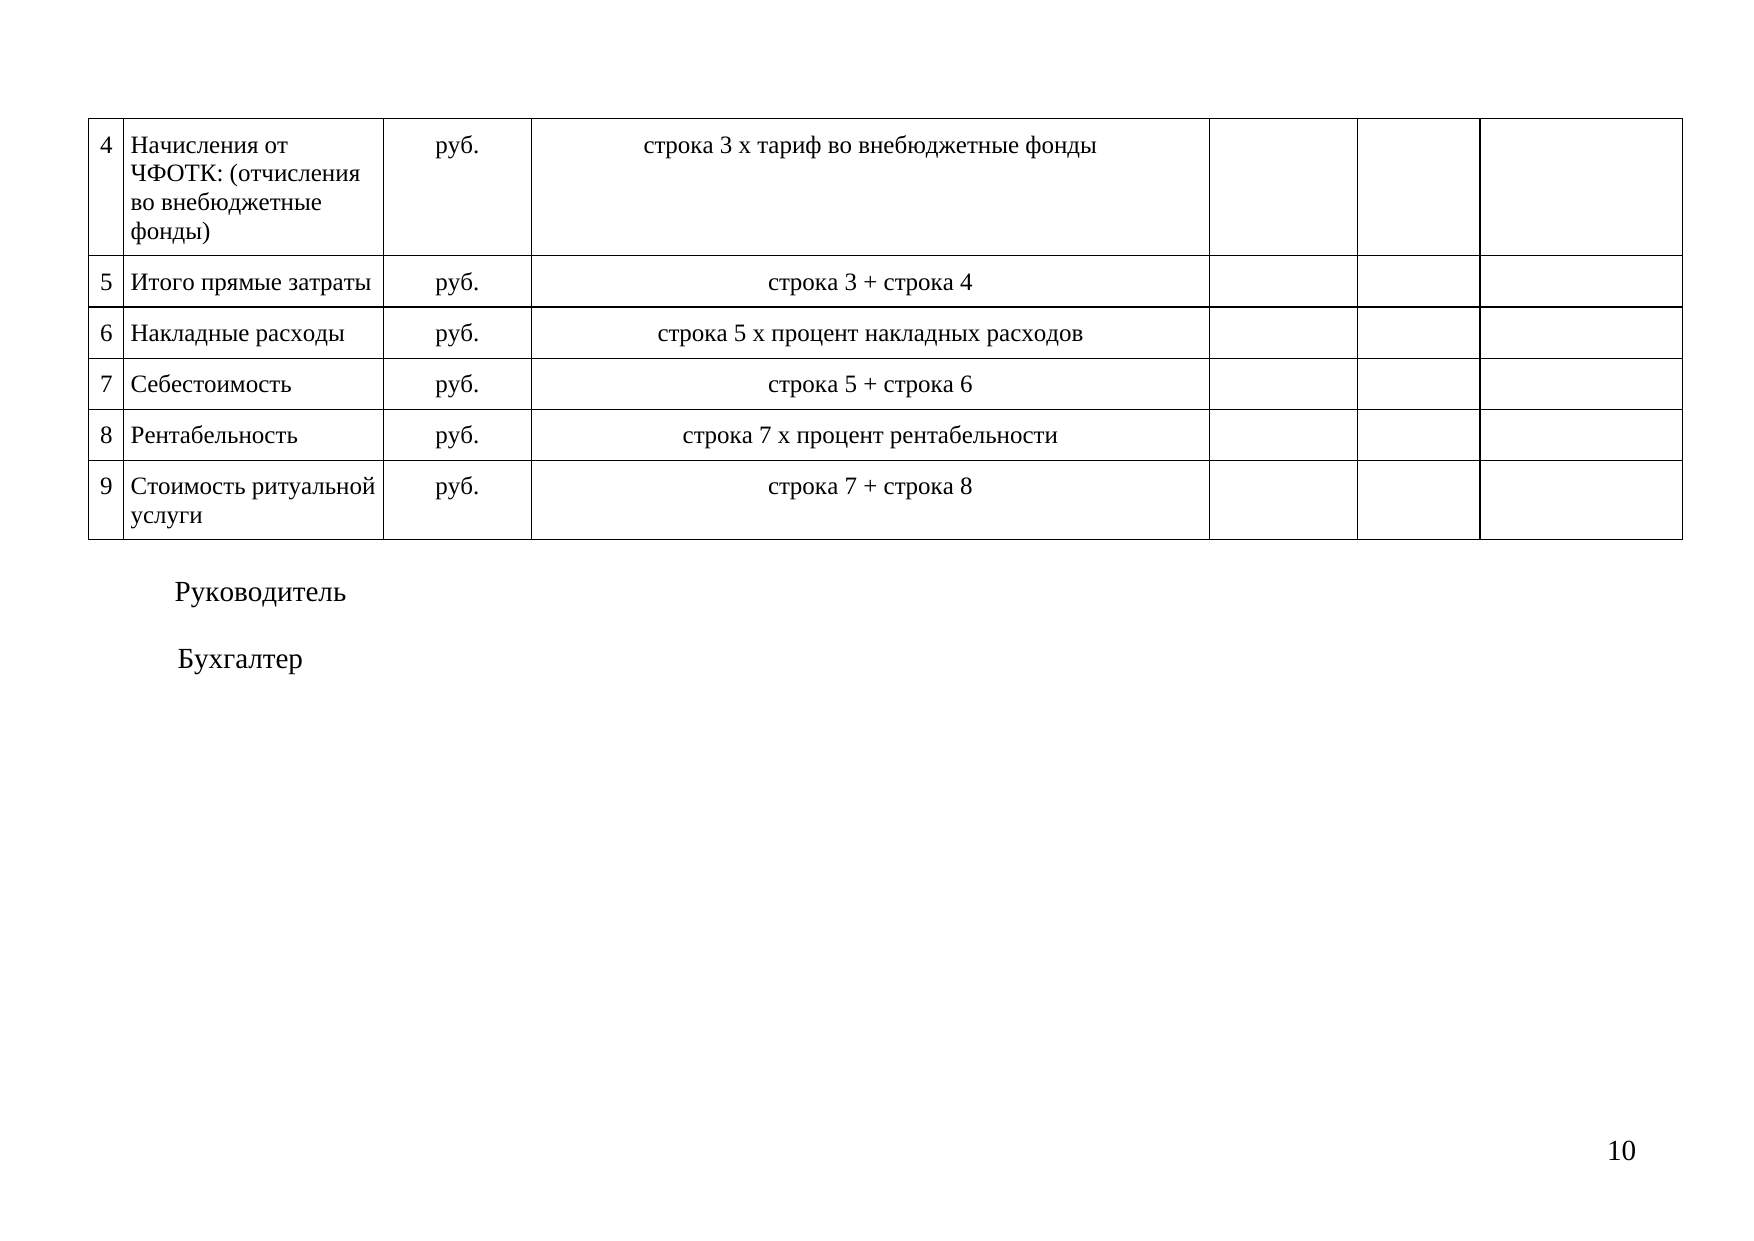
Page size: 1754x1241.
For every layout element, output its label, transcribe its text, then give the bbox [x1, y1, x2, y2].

table_cell [1358, 308, 1479, 357]
table_cell Начисления от ЧФОТК: (отчисления во внебюджетные фонды) [124, 119, 383, 255]
table_cell руб. [384, 256, 531, 306]
table_cell руб. [384, 410, 531, 459]
text Бухгалтер [118, 641, 1636, 674]
text Руководитель [118, 574, 1636, 607]
table_cell 8 [89, 410, 123, 459]
table_cell [1358, 410, 1479, 459]
table_cell [1210, 256, 1357, 306]
table_cell [1358, 256, 1479, 306]
table_cell строка 5 x процент накладных расходов [532, 308, 1209, 357]
table_cell [1481, 359, 1682, 408]
table_cell Себестоимость [124, 359, 383, 408]
table_cell [1210, 359, 1357, 408]
table_cell [1481, 461, 1682, 539]
table_cell 6 [89, 308, 123, 357]
table_cell руб. [384, 461, 531, 539]
table_cell [1358, 461, 1479, 539]
table_cell руб. [384, 359, 531, 408]
table_cell 9 [89, 461, 123, 539]
table_cell руб. [384, 308, 531, 357]
table_cell [1358, 359, 1479, 408]
table_cell [1210, 119, 1357, 255]
table_cell [1481, 410, 1682, 459]
table_cell строка 3 + строка 4 [532, 256, 1209, 306]
table_cell [1481, 308, 1682, 357]
table_cell [1358, 119, 1479, 255]
table_cell [1210, 308, 1357, 357]
table_cell строка 3 x тариф во внебюджетные фонды [532, 119, 1209, 255]
table_cell 7 [89, 359, 123, 408]
table_cell [1210, 461, 1357, 539]
table_cell Стоимость ритуальной услуги [124, 461, 383, 539]
table_cell [1481, 119, 1682, 255]
table_cell [1481, 256, 1682, 306]
table_cell 5 [89, 256, 123, 306]
table_cell Накладные расходы [124, 308, 383, 357]
table_cell 4 [89, 119, 123, 255]
table_cell строка 7 + строка 8 [532, 461, 1209, 539]
table_cell строка 7 x процент рентабельности [532, 410, 1209, 459]
table_cell руб. [384, 119, 531, 255]
table_cell Рентабельность [124, 410, 383, 459]
table_cell [1210, 410, 1357, 459]
table_cell строка 5 + строка 6 [532, 359, 1209, 408]
table_cell Итого прямые затраты [124, 256, 383, 306]
